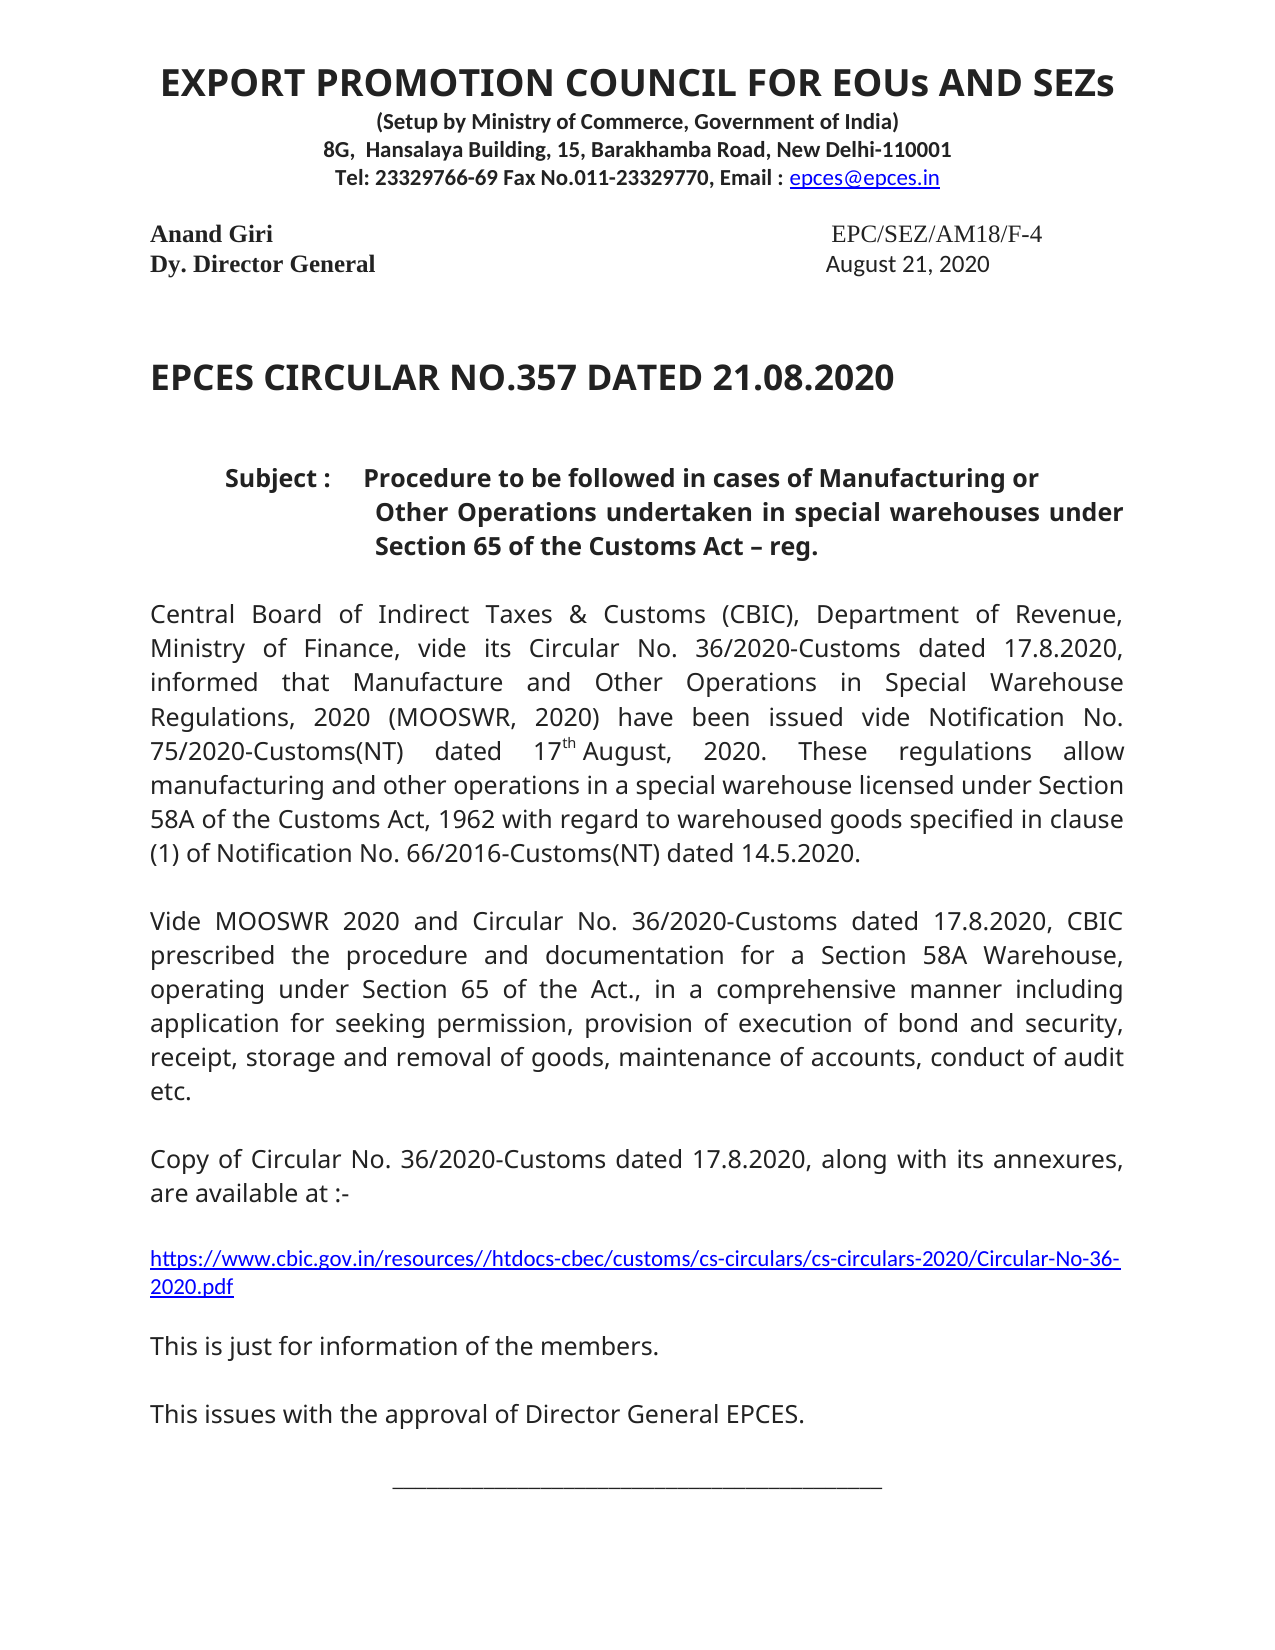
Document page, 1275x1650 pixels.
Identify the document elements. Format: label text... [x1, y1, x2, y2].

text Anand Giri EPC/SEZ/AM18/F-4 [150, 219, 1125, 248]
text (Setup by Ministry of Commerce, Government of India) [150, 107, 1125, 135]
text 8G, Hansalaya Building, 15, Barakhamba Road, New Delhi-110001 [150, 135, 1125, 163]
text Subject : Procedure to be followed in cases of Manufacturing or [225, 461, 1125, 495]
text Central Board of Indirect Taxes & Customs (CBIC), Department of Revenue, Ministry of Finance, vide its Circular No. 36/2020-Customs dated 17.8.2020, informed that Manufacture and Other Operations in Special Warehouse Regulations, 2020 (MOOSWR, 2020) have been issued vide Notification No. 75/2020-Customs(NT) dated 17th August, 2020. These regulations allow manufacturing and other operations in a special warehouse licensed under Section 58A of the Customs Act, 1962 with regard to warehoused goods specified in clause (1) of Notification No. 66/2016-Customs(NT) dated 14.5.2020. [150, 597, 1125, 869]
text Copy of Circular No. 36/2020-Customs dated 17.8.2020, along with its annexures, are available at :- [150, 1142, 1125, 1210]
text https://www.cbic.gov.in/resources//htdocs-cbec/customs/cs-circulars/cs-circulars-2020/Circular-No-36-2020.pdf [150, 1244, 1125, 1300]
text Vide MOOSWR 2020 and Circular No. 36/2020-Customs dated 17.8.2020, CBIC prescribed the procedure and documentation for a Section 58A Warehouse, operating under Section 65 of the Act., in a comprehensive manner including application for seeking permission, provision of execution of bond and security, receipt, storage and removal of goods, maintenance of accounts, conduct of audit etc. [150, 903, 1125, 1108]
text EXPORT PROMOTION COUNCIL FOR EOUs AND SEZs [150, 56, 1125, 107]
text EPCES CIRCULAR NO.357 DATED 21.08.2020 [150, 352, 1125, 400]
text Dy. Director General August 21, 2020 [150, 248, 1125, 279]
text ___________________________________________ [150, 1464, 1125, 1492]
text This is just for information of the members. [150, 1328, 1125, 1362]
text This issues with the approval of Director General EPCES. [150, 1396, 1125, 1430]
text Tel: 23329766-69 Fax No.011-23329770, Email : epces@epces.in [150, 163, 1125, 191]
text Other Operations undertaken in special warehouses under Section 65 of the Customs Act – reg. [375, 495, 1125, 563]
